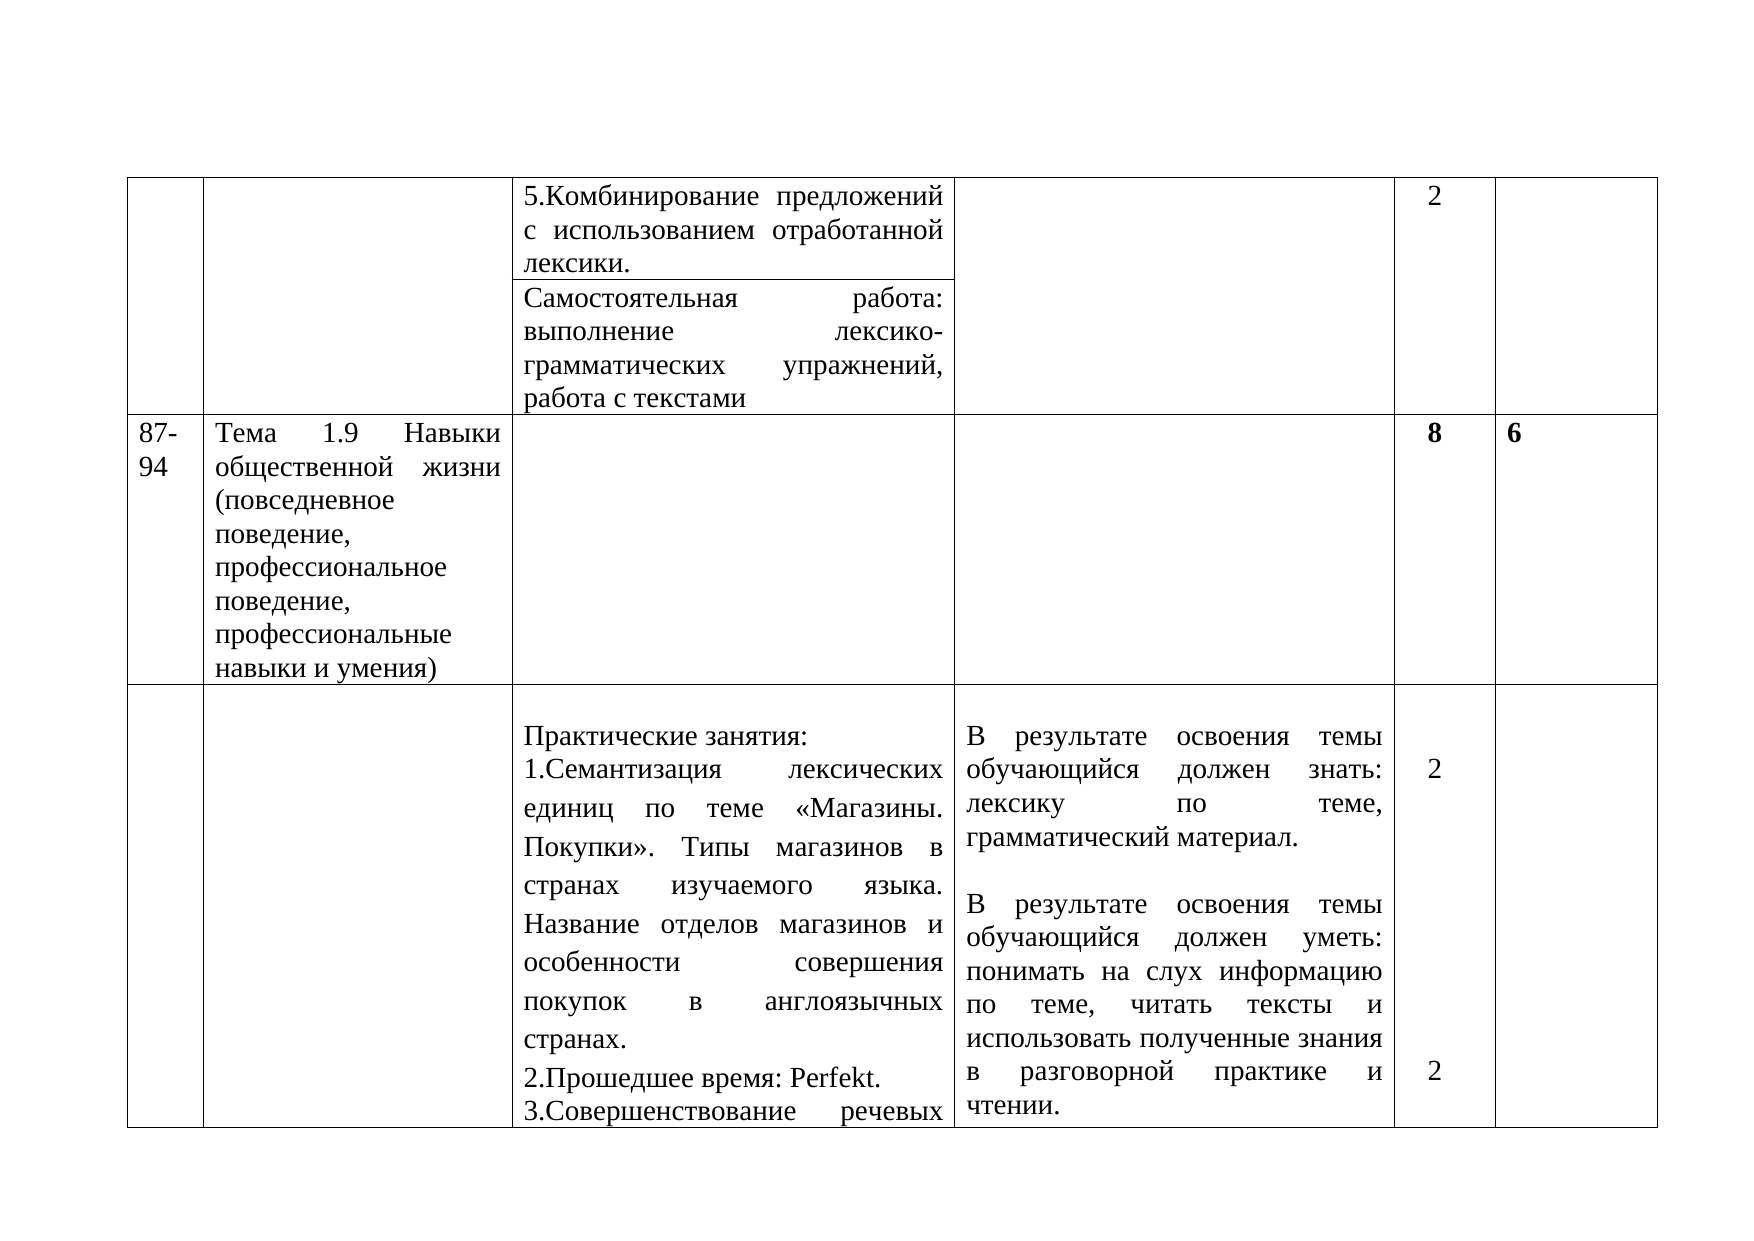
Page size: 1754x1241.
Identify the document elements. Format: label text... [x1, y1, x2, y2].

table_cell 2 2 2 2 2 [1395, 178, 1495, 414]
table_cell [955, 178, 1394, 414]
table_cell [955, 415, 1394, 683]
table_cell [128, 685, 203, 1127]
table_cell [1496, 178, 1657, 414]
table_cell Самостоятельная работа: выполнение лексико-грамматических упражнений, работа с текстами [513, 280, 954, 414]
table_cell [204, 178, 512, 414]
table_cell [955, 685, 1394, 1127]
table_cell 8 [1395, 415, 1495, 683]
table_cell Тема 1.9 Навыки общественной жизни (повседневное поведение, профессиональное поведение, профессиональные навыки и умения) [204, 415, 512, 683]
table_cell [513, 178, 954, 279]
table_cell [513, 685, 954, 1127]
table_cell [1496, 685, 1657, 1127]
table_cell 2 2 2 2 [1395, 685, 1495, 1127]
table_cell 87-94 [128, 415, 203, 683]
table_cell [128, 178, 203, 414]
table_cell [513, 415, 954, 683]
table_cell [204, 685, 512, 1127]
table_cell 6 [1496, 415, 1657, 683]
